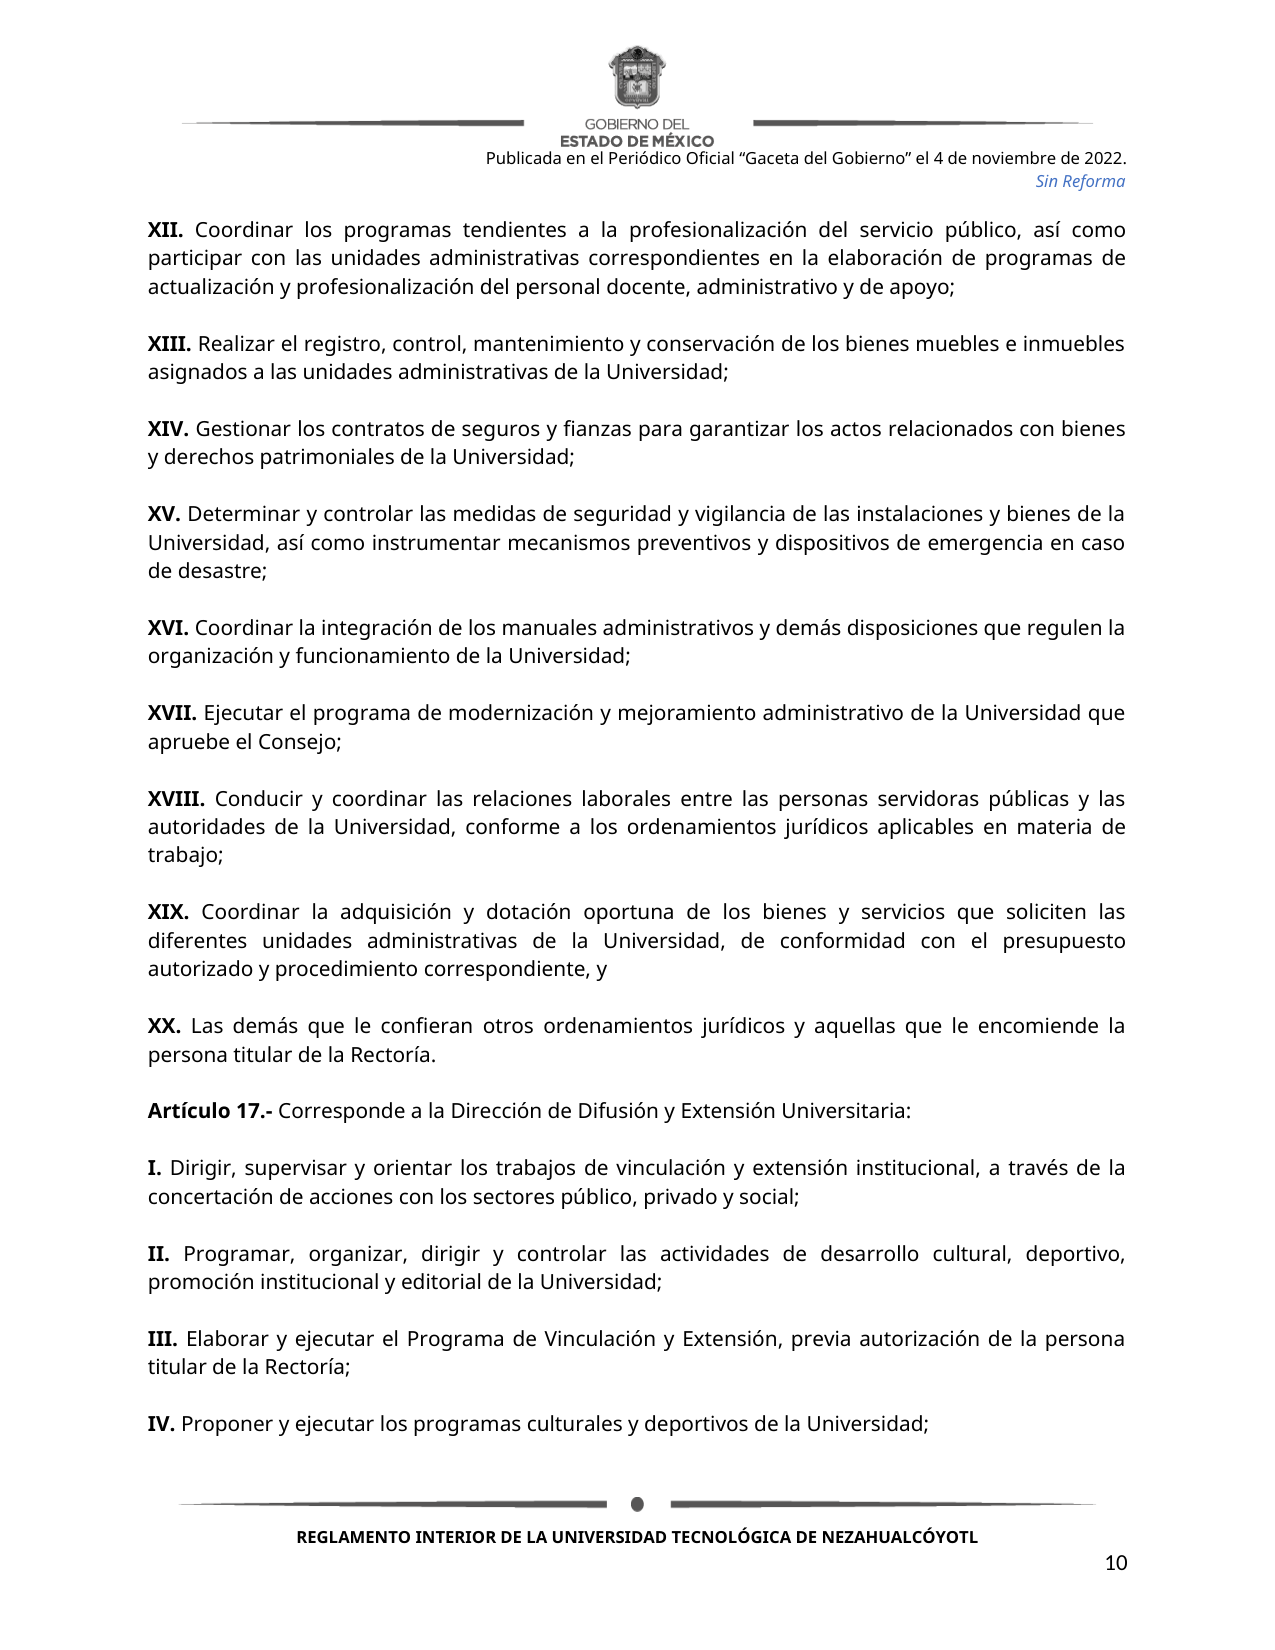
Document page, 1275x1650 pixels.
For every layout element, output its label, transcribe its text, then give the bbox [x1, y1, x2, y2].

text Artículo 17.- Corresponde a la Dirección de Difusión y Extensión Universitaria: [148, 1097, 1127, 1125]
text XVIII. Conducir y coordinar las relaciones laborales entre las personas servidoras públicas y las autoridades de la Universidad, conforme a los ordenamientos jurídicos aplicables en materia de trabajo; [148, 784, 1127, 869]
text XVI. Coordinar la integración de los manuales administrativos y demás disposiciones que regulen la organización y funcionamiento de la Universidad; [148, 613, 1127, 670]
text XIII. Realizar el registro, control, mantenimiento y conservación de los bienes muebles e inmuebles asignados a las unidades administrativas de la Universidad; [148, 329, 1127, 386]
text XII. Coordinar los programas tendientes a la profesionalización del servicio público, así como participar con las unidades administrativas correspondientes en la elaboración de programas de actualización y profesionalización del personal docente, administrativo y de apoyo; [148, 215, 1127, 300]
text III. Elaborar y ejecutar el Programa de Vinculación y Extensión, previa autorización de la persona titular de la Rectoría; [148, 1324, 1127, 1381]
text XVII. Ejecutar el programa de modernización y mejoramiento administrativo de la Universidad que apruebe el Consejo; [148, 698, 1127, 755]
picture [181, 44, 1094, 147]
text XV. Determinar y controlar las medidas de seguridad y vigilancia de las instalaciones y bienes de la Universidad, así como instrumentar mecanismos preventivos y dispositivos de emergencia en caso de desastre; [148, 499, 1127, 585]
text I. Dirigir, supervisar y orientar los trabajos de vinculación y extensión institucional, a través de la concertación de acciones con los sectores público, privado y social; [148, 1153, 1127, 1210]
picture [178, 1497, 1097, 1512]
text II. Programar, organizar, dirigir y controlar las actividades de desarrollo cultural, deportivo, promoción institucional y editorial de la Universidad; [148, 1239, 1127, 1296]
text XIX. Coordinar la adquisición y dotación oportuna de los bienes y servicios que soliciten las diferentes unidades administrativas de la Universidad, de conformidad con el presupuesto autorizado y procedimiento correspondiente, y [148, 897, 1127, 983]
text XIV. Gestionar los contratos de seguros y fianzas para garantizar los actos relacionados con bienes y derechos patrimoniales de la Universidad; [148, 414, 1127, 471]
text XX. Las demás que le confieran otros ordenamientos jurídicos y aquellas que le encomiende la persona titular de la Rectoría. [148, 1011, 1127, 1068]
text IV. Proponer y ejecutar los programas culturales y deportivos de la Universidad; [148, 1409, 1127, 1438]
